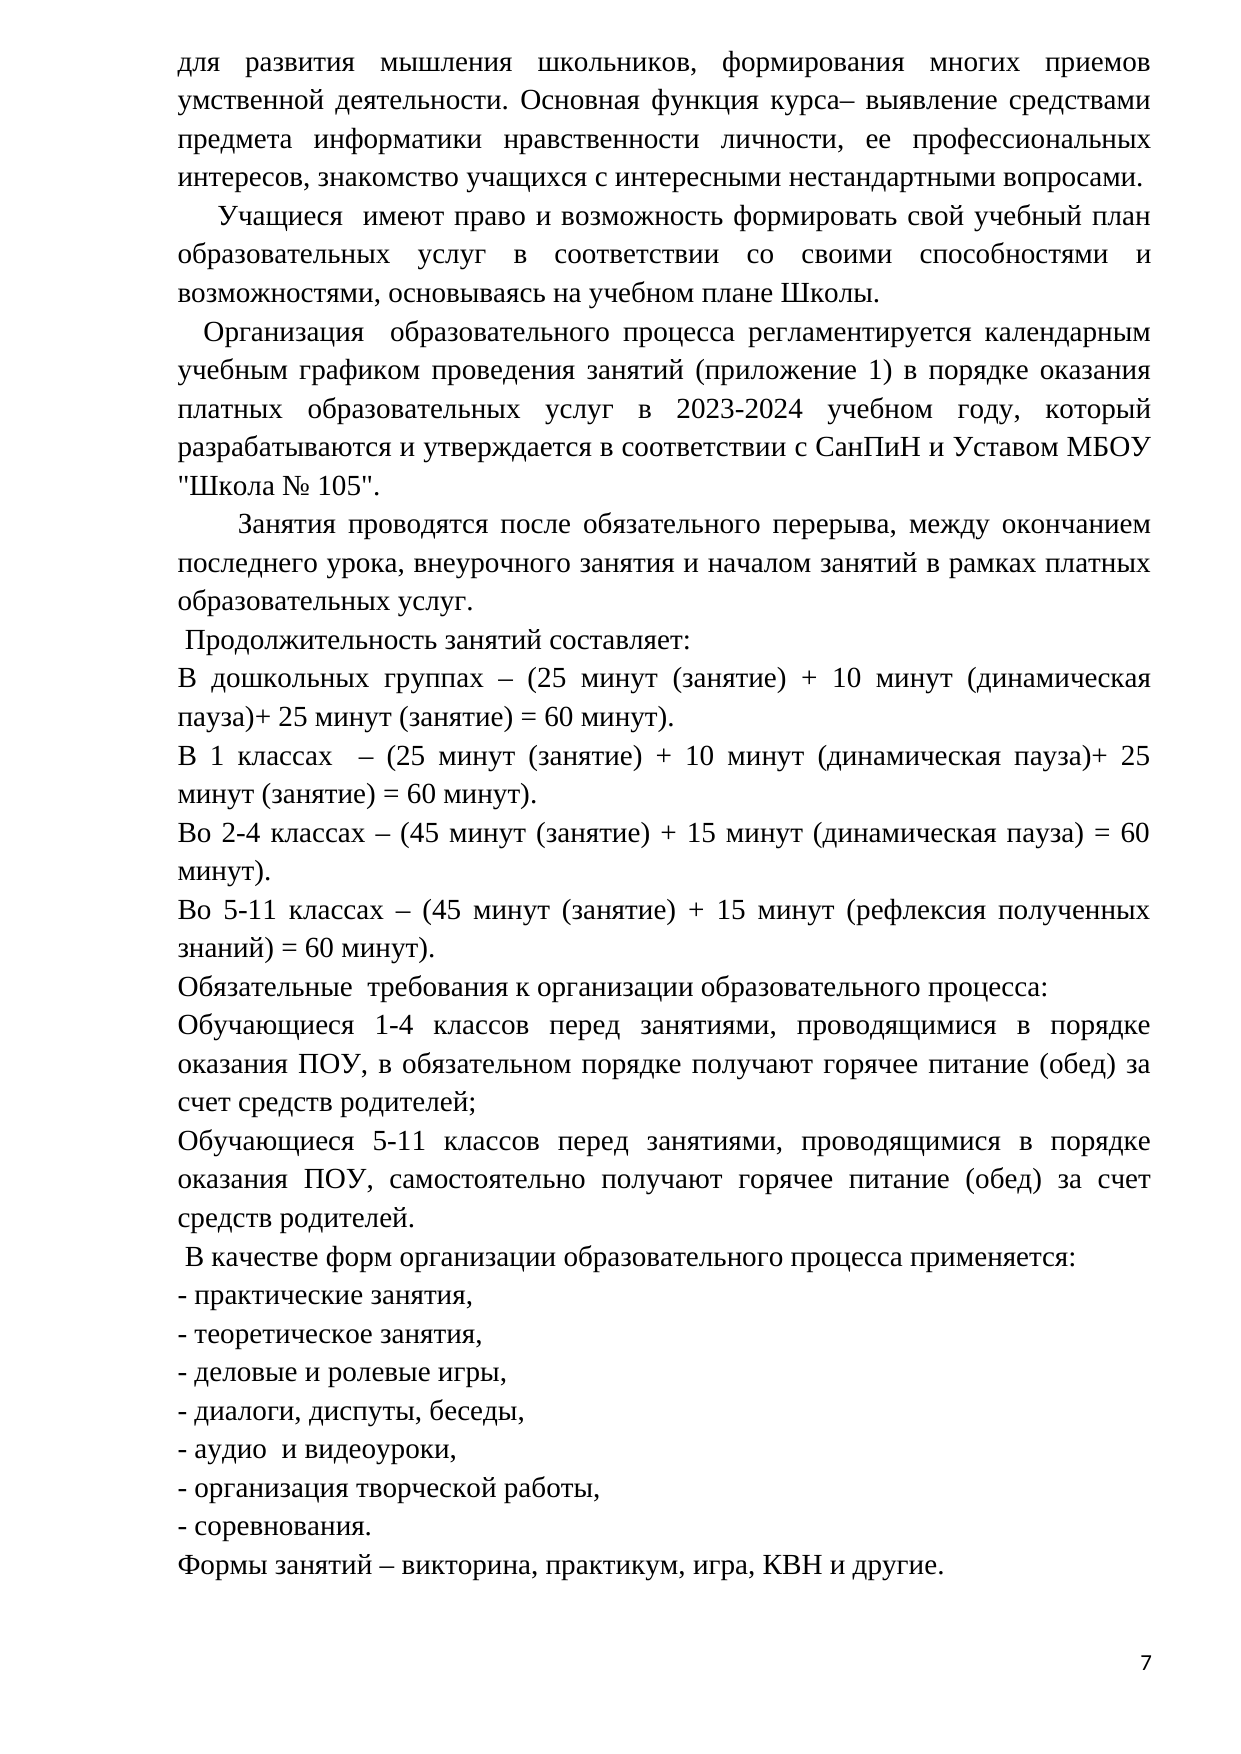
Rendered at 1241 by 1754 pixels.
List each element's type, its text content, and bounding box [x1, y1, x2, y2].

title Занятия проводятся после обязательного перерыва, между окончанием последнего урока, внеурочного занятия и началом занятий в рамках платных образовательных услуг. [177, 506, 1152, 617]
text - теоретическое занятия, [177, 1316, 1152, 1349]
title Обучающиеся 1-4 классов перед занятиями, проводящимися в порядке оказания ПОУ, в обязательном порядке получают горячее питание (обед) за счет средств родителей; [177, 1007, 1152, 1118]
text - соревнования. [177, 1508, 1152, 1542]
text - аудио и видеоуроки, [177, 1431, 1152, 1465]
title Продолжительность занятий составляет: [177, 622, 1152, 656]
title В дошкольных группах – (25 минут (занятие) + 10 минут (динамическая пауза)+ 25 минут (занятие) = 60 минут). [177, 661, 1152, 733]
text - практические занятия, [177, 1277, 1152, 1311]
title Обучающиеся 5-11 классов перед занятиями, проводящимися в порядке оказания ПОУ, самостоятельно получают горячее питание (обед) за счет средств родителей. [177, 1123, 1152, 1234]
text - организация творческой работы, [177, 1470, 1152, 1503]
text Формы занятий – викторина, практикум, игра, КВН и другие. [177, 1547, 1152, 1581]
title Организация образовательного процесса регламентируется календарным учебным графиком проведения занятий (приложение 1) в порядке оказания платных образовательных услуг в 2023-2024 учебном году, который разрабатываются и утверждается в соответствии с СанПиН и Уставом МБОУ "Школа № 105". [177, 314, 1152, 501]
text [177, 44, 1152, 193]
text - диалоги, диспуты, беседы, [177, 1393, 1152, 1426]
text В качестве форм организации образовательного процесса применяется: [177, 1239, 1152, 1272]
title Во 2-4 классах – (45 минут (занятие) + 15 минут (динамическая пауза) = 60 минут). [177, 815, 1152, 887]
title Во 5-11 классах – (45 минут (занятие) + 15 минут (рефлексия полученных знаний) = 60 минут). [177, 892, 1152, 964]
text - деловые и ролевые игры, [177, 1354, 1152, 1388]
title В 1 классах – (25 минут (занятие) + 10 минут (динамическая пауза)+ 25 минут (занятие) = 60 минут). [177, 738, 1152, 810]
title Обязательные требования к организации образовательного процесса: [177, 969, 1152, 1002]
text Учащиеся имеют право и возможность формировать свой учебный план образовательных услуг в соответствии со своими способностями и возможностями, основываясь на учебном плане Школы. [177, 198, 1152, 309]
